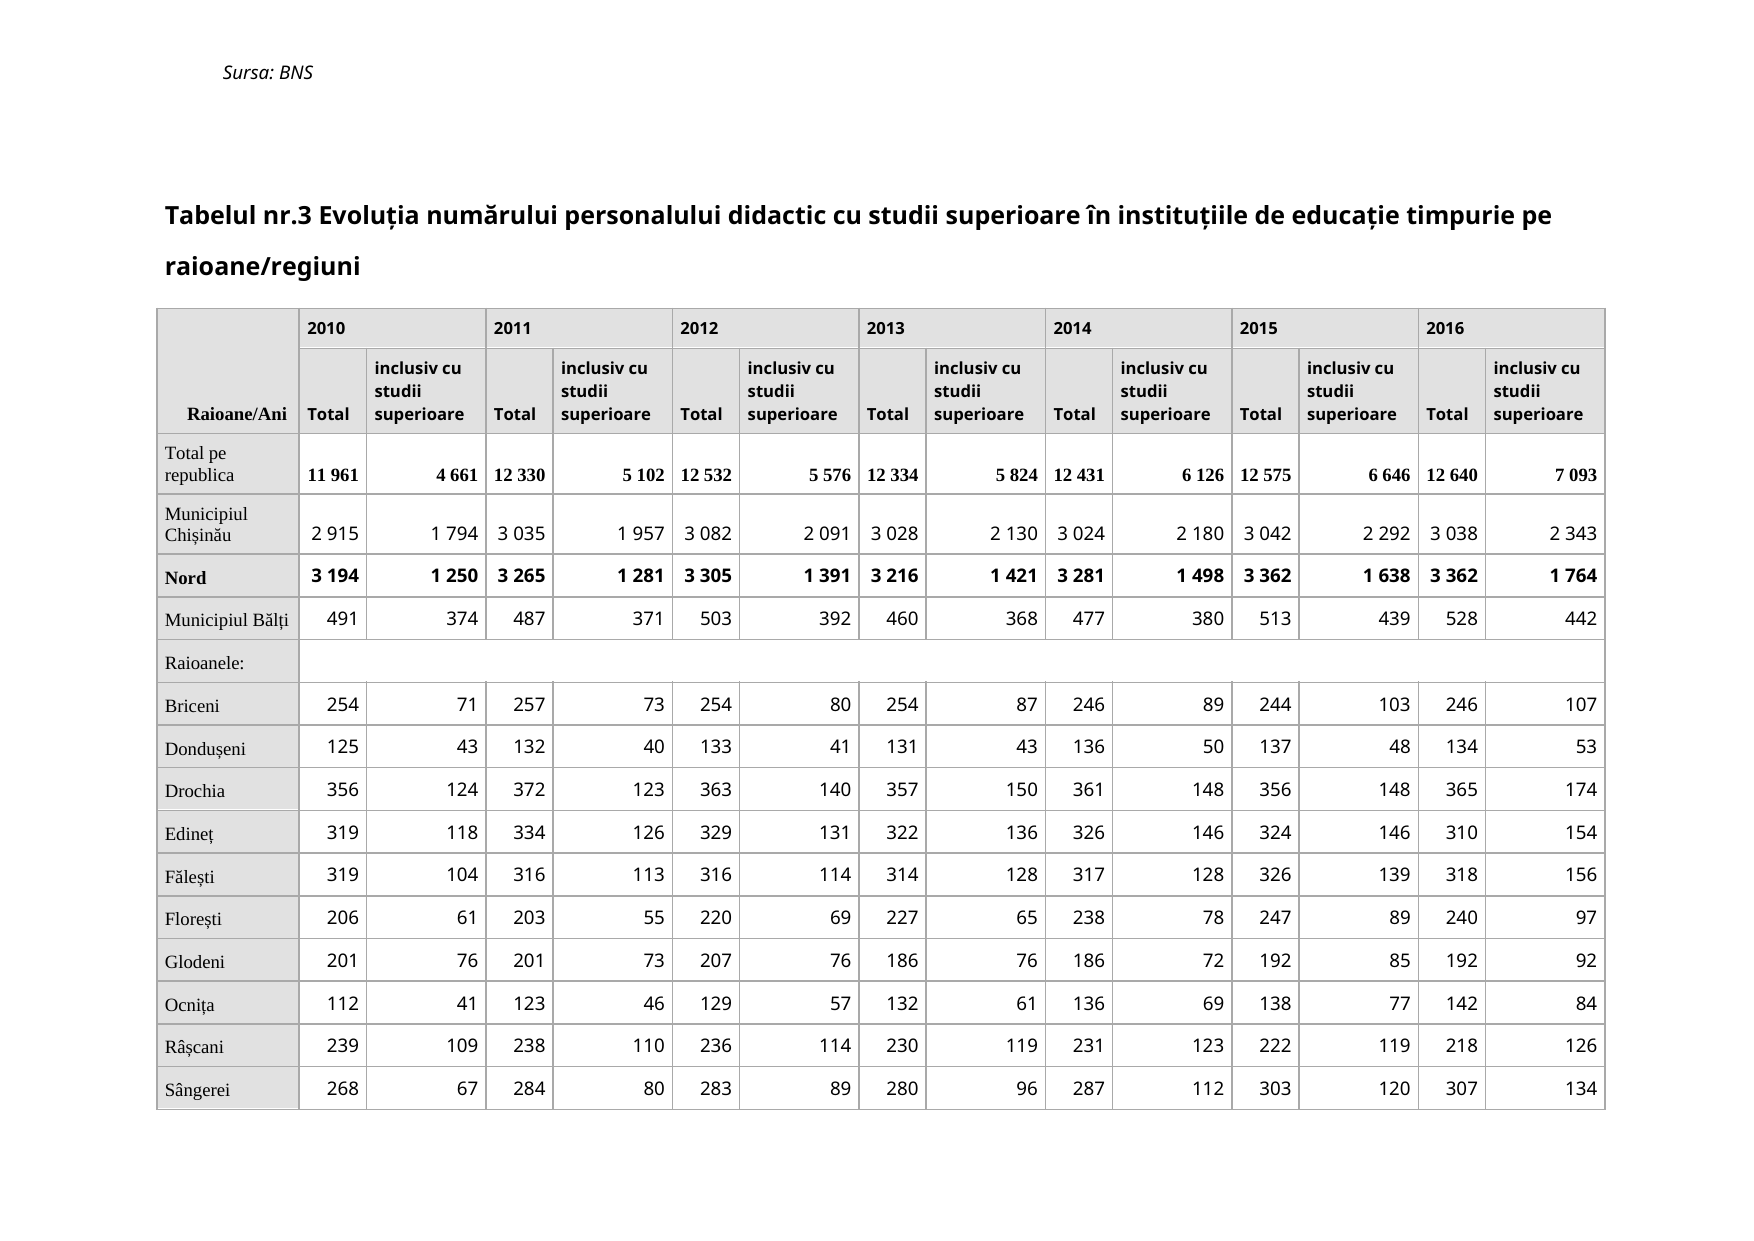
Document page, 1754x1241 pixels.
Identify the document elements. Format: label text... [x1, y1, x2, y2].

table_cell 3 042 [1233, 495, 1298, 553]
table_cell 236 [673, 1025, 739, 1066]
table_cell 154 [1486, 811, 1604, 852]
table_cell 3 038 [1419, 495, 1485, 553]
table_cell inclusiv cu studii superioare [1113, 349, 1231, 433]
table_cell 80 [554, 1067, 672, 1108]
table_cell 7 093 [1486, 434, 1604, 493]
table_cell 356 [300, 768, 366, 809]
table_cell 203 [487, 897, 552, 938]
table_cell inclusiv cu studii superioare [927, 349, 1045, 433]
table_cell 246 [1046, 683, 1112, 724]
table_cell 491 [300, 598, 366, 639]
table_cell 207 [673, 939, 739, 980]
table_cell Total pe republica [158, 434, 298, 493]
table_cell 3 281 [1046, 555, 1112, 596]
table_cell 324 [1233, 811, 1298, 852]
table_cell 3 035 [487, 495, 552, 553]
table_cell inclusiv cu studii superioare [740, 349, 858, 433]
table_cell 57 [740, 982, 858, 1023]
table_cell 110 [554, 1025, 672, 1066]
table_cell 97 [1486, 897, 1604, 938]
table_cell 3 194 [300, 555, 366, 596]
table_cell 87 [927, 683, 1045, 724]
table_cell 227 [860, 897, 925, 938]
table_cell Municipiul Chișinău [158, 495, 298, 553]
table_cell 1 794 [367, 495, 485, 553]
table_cell 119 [927, 1025, 1045, 1066]
table_cell 192 [1233, 939, 1298, 980]
table_cell 134 [1486, 1067, 1604, 1108]
table_cell 206 [300, 897, 366, 938]
table_cell 73 [554, 939, 672, 980]
table_cell Râșcani [158, 1025, 298, 1066]
table_cell 76 [927, 939, 1045, 980]
table_cell Florești [158, 897, 298, 938]
table_cell 329 [673, 811, 739, 852]
table_cell 6 126 [1113, 434, 1231, 493]
table_cell 12 431 [1046, 434, 1112, 493]
table_cell 2014 [1046, 309, 1231, 347]
table_cell 3 024 [1046, 495, 1112, 553]
table_cell 12 334 [860, 434, 925, 493]
table_cell 156 [1486, 854, 1604, 895]
table_cell 3 362 [1233, 555, 1298, 596]
table_cell 12 575 [1233, 434, 1298, 493]
table_cell 372 [487, 768, 552, 809]
table_cell 136 [1046, 982, 1112, 1023]
table_cell 112 [1113, 1067, 1231, 1108]
table_cell 5 576 [740, 434, 858, 493]
table_cell 201 [300, 939, 366, 980]
table_cell 334 [487, 811, 552, 852]
table_cell 326 [1233, 854, 1298, 895]
table_cell 246 [1419, 683, 1485, 724]
table_cell 73 [554, 683, 672, 724]
table_cell 317 [1046, 854, 1112, 895]
table_cell Raioane/Ani [158, 309, 298, 433]
table_cell 319 [300, 854, 366, 895]
table_cell 303 [1233, 1067, 1298, 1108]
table_cell 318 [1419, 854, 1485, 895]
table_cell 254 [300, 683, 366, 724]
table_header Tabelul nr.3 Evoluția numărului personalului didactic cu studii superioare în instituțiile de educație timpurie pe raioane/regiuni [157, 158, 1605, 307]
table_cell 71 [367, 683, 485, 724]
table_cell 3 265 [487, 555, 552, 596]
table_cell 368 [927, 598, 1045, 639]
table_cell 84 [1486, 982, 1604, 1023]
table_cell 139 [1300, 854, 1418, 895]
table_cell 2 091 [740, 495, 858, 553]
table_cell 76 [367, 939, 485, 980]
table_cell 284 [487, 1067, 552, 1108]
table_cell 89 [740, 1067, 858, 1108]
table_cell 244 [1233, 683, 1298, 724]
table_cell 148 [1113, 768, 1231, 809]
table_cell 6 646 [1300, 434, 1418, 493]
table_cell 307 [1419, 1067, 1485, 1108]
table_cell 247 [1233, 897, 1298, 938]
table_cell 69 [1113, 982, 1231, 1023]
table_cell 140 [740, 768, 858, 809]
table_cell 69 [740, 897, 858, 938]
table_cell 12 640 [1419, 434, 1485, 493]
table_cell 2011 [487, 309, 672, 347]
table_cell 50 [1113, 726, 1231, 767]
table_cell 142 [1419, 982, 1485, 1023]
table_cell Total [673, 349, 739, 433]
table_cell 77 [1300, 982, 1418, 1023]
table_cell 2012 [673, 309, 858, 347]
table_cell Total [1233, 349, 1298, 433]
table_cell 131 [860, 726, 925, 767]
table_cell 126 [1486, 1025, 1604, 1066]
table_cell 487 [487, 598, 552, 639]
table_cell 114 [740, 1025, 858, 1066]
table_cell 3 362 [1419, 555, 1485, 596]
table_cell 222 [1233, 1025, 1298, 1066]
table_cell 477 [1046, 598, 1112, 639]
table_cell 123 [487, 982, 552, 1023]
table_cell 1 498 [1113, 555, 1231, 596]
table_cell 460 [860, 598, 925, 639]
table_cell 357 [860, 768, 925, 809]
table_cell 287 [1046, 1067, 1112, 1108]
table_cell 268 [300, 1067, 366, 1108]
table_cell 40 [554, 726, 672, 767]
table_cell Dondușeni [158, 726, 298, 767]
table_cell 186 [1046, 939, 1112, 980]
table_cell 3 216 [860, 555, 925, 596]
table_cell 363 [673, 768, 739, 809]
table_cell 114 [740, 854, 858, 895]
table_cell 138 [1233, 982, 1298, 1023]
table_cell Edineț [158, 811, 298, 852]
table_cell 109 [367, 1025, 485, 1066]
table_cell 65 [927, 897, 1045, 938]
table_cell 61 [927, 982, 1045, 1023]
table_cell 78 [1113, 897, 1231, 938]
table_cell Total [1046, 349, 1112, 433]
table_cell 326 [1046, 811, 1112, 852]
table_cell 123 [554, 768, 672, 809]
table_cell 80 [740, 683, 858, 724]
table_cell [300, 640, 1604, 681]
table_cell inclusiv cu studii superioare [1300, 349, 1418, 433]
table_cell 238 [487, 1025, 552, 1066]
table_cell 374 [367, 598, 485, 639]
table_cell Municipiul Bălți [158, 598, 298, 639]
table_cell 133 [673, 726, 739, 767]
table_cell Total [1419, 349, 1485, 433]
table_cell Nord [158, 555, 298, 596]
table_cell 3 082 [673, 495, 739, 553]
table_cell 118 [367, 811, 485, 852]
table_cell inclusiv cu studii superioare [1486, 349, 1604, 433]
table_cell 5 102 [554, 434, 672, 493]
table_cell 2016 [1419, 309, 1604, 347]
table_cell 201 [487, 939, 552, 980]
table_cell 316 [673, 854, 739, 895]
table_cell 112 [300, 982, 366, 1023]
table_cell 174 [1486, 768, 1604, 809]
table_cell 1 281 [554, 555, 672, 596]
table_cell 128 [1113, 854, 1231, 895]
table_cell 218 [1419, 1025, 1485, 1066]
table_cell 12 330 [487, 434, 552, 493]
table_cell Briceni [158, 683, 298, 724]
table_cell 103 [1300, 683, 1418, 724]
table_cell 76 [740, 939, 858, 980]
table_cell 513 [1233, 598, 1298, 639]
table_cell 136 [927, 811, 1045, 852]
table_cell 43 [367, 726, 485, 767]
table_cell 128 [927, 854, 1045, 895]
table_cell 1 957 [554, 495, 672, 553]
table_cell 96 [927, 1067, 1045, 1108]
table_cell 283 [673, 1067, 739, 1108]
table_cell inclusiv cu studii superioare [367, 349, 485, 433]
table_cell 2010 [300, 309, 485, 347]
table_cell 2 180 [1113, 495, 1231, 553]
table_cell 2 915 [300, 495, 366, 553]
table_cell 230 [860, 1025, 925, 1066]
table_cell 12 532 [673, 434, 739, 493]
table_cell 1 250 [367, 555, 485, 596]
table_cell 1 421 [927, 555, 1045, 596]
table_cell 124 [367, 768, 485, 809]
table_cell Ocnița [158, 982, 298, 1023]
table_cell 125 [300, 726, 366, 767]
table_cell inclusiv cu studii superioare [554, 349, 672, 433]
table_cell Total [487, 349, 552, 433]
table_cell 72 [1113, 939, 1231, 980]
table_cell 2015 [1233, 309, 1418, 347]
table_cell 137 [1233, 726, 1298, 767]
table_cell Raioanele: [158, 640, 298, 681]
table_cell 1 638 [1300, 555, 1418, 596]
table_cell 238 [1046, 897, 1112, 938]
table_cell 134 [1419, 726, 1485, 767]
table_cell 380 [1113, 598, 1231, 639]
table_cell 107 [1486, 683, 1604, 724]
table_cell 146 [1300, 811, 1418, 852]
table_cell 314 [860, 854, 925, 895]
table_cell 123 [1113, 1025, 1231, 1066]
table_cell 3 028 [860, 495, 925, 553]
table_cell Drochia [158, 768, 298, 809]
table_cell 150 [927, 768, 1045, 809]
table_cell 132 [860, 982, 925, 1023]
table_cell 371 [554, 598, 672, 639]
table_cell 5 824 [927, 434, 1045, 493]
table_cell 67 [367, 1067, 485, 1108]
table_cell 239 [300, 1025, 366, 1066]
table_cell 316 [487, 854, 552, 895]
table_cell 2013 [860, 309, 1045, 347]
table_cell Total [300, 349, 366, 433]
table_cell 322 [860, 811, 925, 852]
table_cell 240 [1419, 897, 1485, 938]
table_cell 1 391 [740, 555, 858, 596]
table_cell 392 [740, 598, 858, 639]
table_cell 192 [1419, 939, 1485, 980]
table_cell 89 [1300, 897, 1418, 938]
table_cell Total [860, 349, 925, 433]
table_cell 361 [1046, 768, 1112, 809]
table_cell 48 [1300, 726, 1418, 767]
table_cell 356 [1233, 768, 1298, 809]
table_cell 231 [1046, 1025, 1112, 1066]
table_cell 439 [1300, 598, 1418, 639]
table_cell 113 [554, 854, 672, 895]
table_cell 186 [860, 939, 925, 980]
table_cell 120 [1300, 1067, 1418, 1108]
table_cell 43 [927, 726, 1045, 767]
table_cell 2 292 [1300, 495, 1418, 553]
table_cell 92 [1486, 939, 1604, 980]
table_cell 146 [1113, 811, 1231, 852]
table_cell 61 [367, 897, 485, 938]
table_cell 280 [860, 1067, 925, 1108]
table_cell 528 [1419, 598, 1485, 639]
table_cell 89 [1113, 683, 1231, 724]
table_cell 55 [554, 897, 672, 938]
table_cell 148 [1300, 768, 1418, 809]
table_cell 220 [673, 897, 739, 938]
table_cell 136 [1046, 726, 1112, 767]
table_cell 3 305 [673, 555, 739, 596]
table_cell 129 [673, 982, 739, 1023]
table_cell 41 [367, 982, 485, 1023]
table_cell 503 [673, 598, 739, 639]
table_cell 104 [367, 854, 485, 895]
table_cell 53 [1486, 726, 1604, 767]
table_cell 254 [860, 683, 925, 724]
table_cell 2 343 [1486, 495, 1604, 553]
table_cell 4 661 [367, 434, 485, 493]
table_cell 310 [1419, 811, 1485, 852]
table_cell 1 764 [1486, 555, 1604, 596]
table_cell Fălești [158, 854, 298, 895]
table_cell 131 [740, 811, 858, 852]
table_cell 442 [1486, 598, 1604, 639]
table_cell 46 [554, 982, 672, 1023]
table_cell 132 [487, 726, 552, 767]
table_cell 126 [554, 811, 672, 852]
table_cell 319 [300, 811, 366, 852]
table_cell 11 961 [300, 434, 366, 493]
table_cell 119 [1300, 1025, 1418, 1066]
table_cell 2 130 [927, 495, 1045, 553]
table_cell 257 [487, 683, 552, 724]
text Sursa: BNS [223, 59, 1606, 84]
table_cell Glodeni [158, 939, 298, 980]
table_cell 85 [1300, 939, 1418, 980]
table_cell 254 [673, 683, 739, 724]
table_cell 365 [1419, 768, 1485, 809]
table_cell 41 [740, 726, 858, 767]
table_cell Sângerei [158, 1067, 298, 1108]
